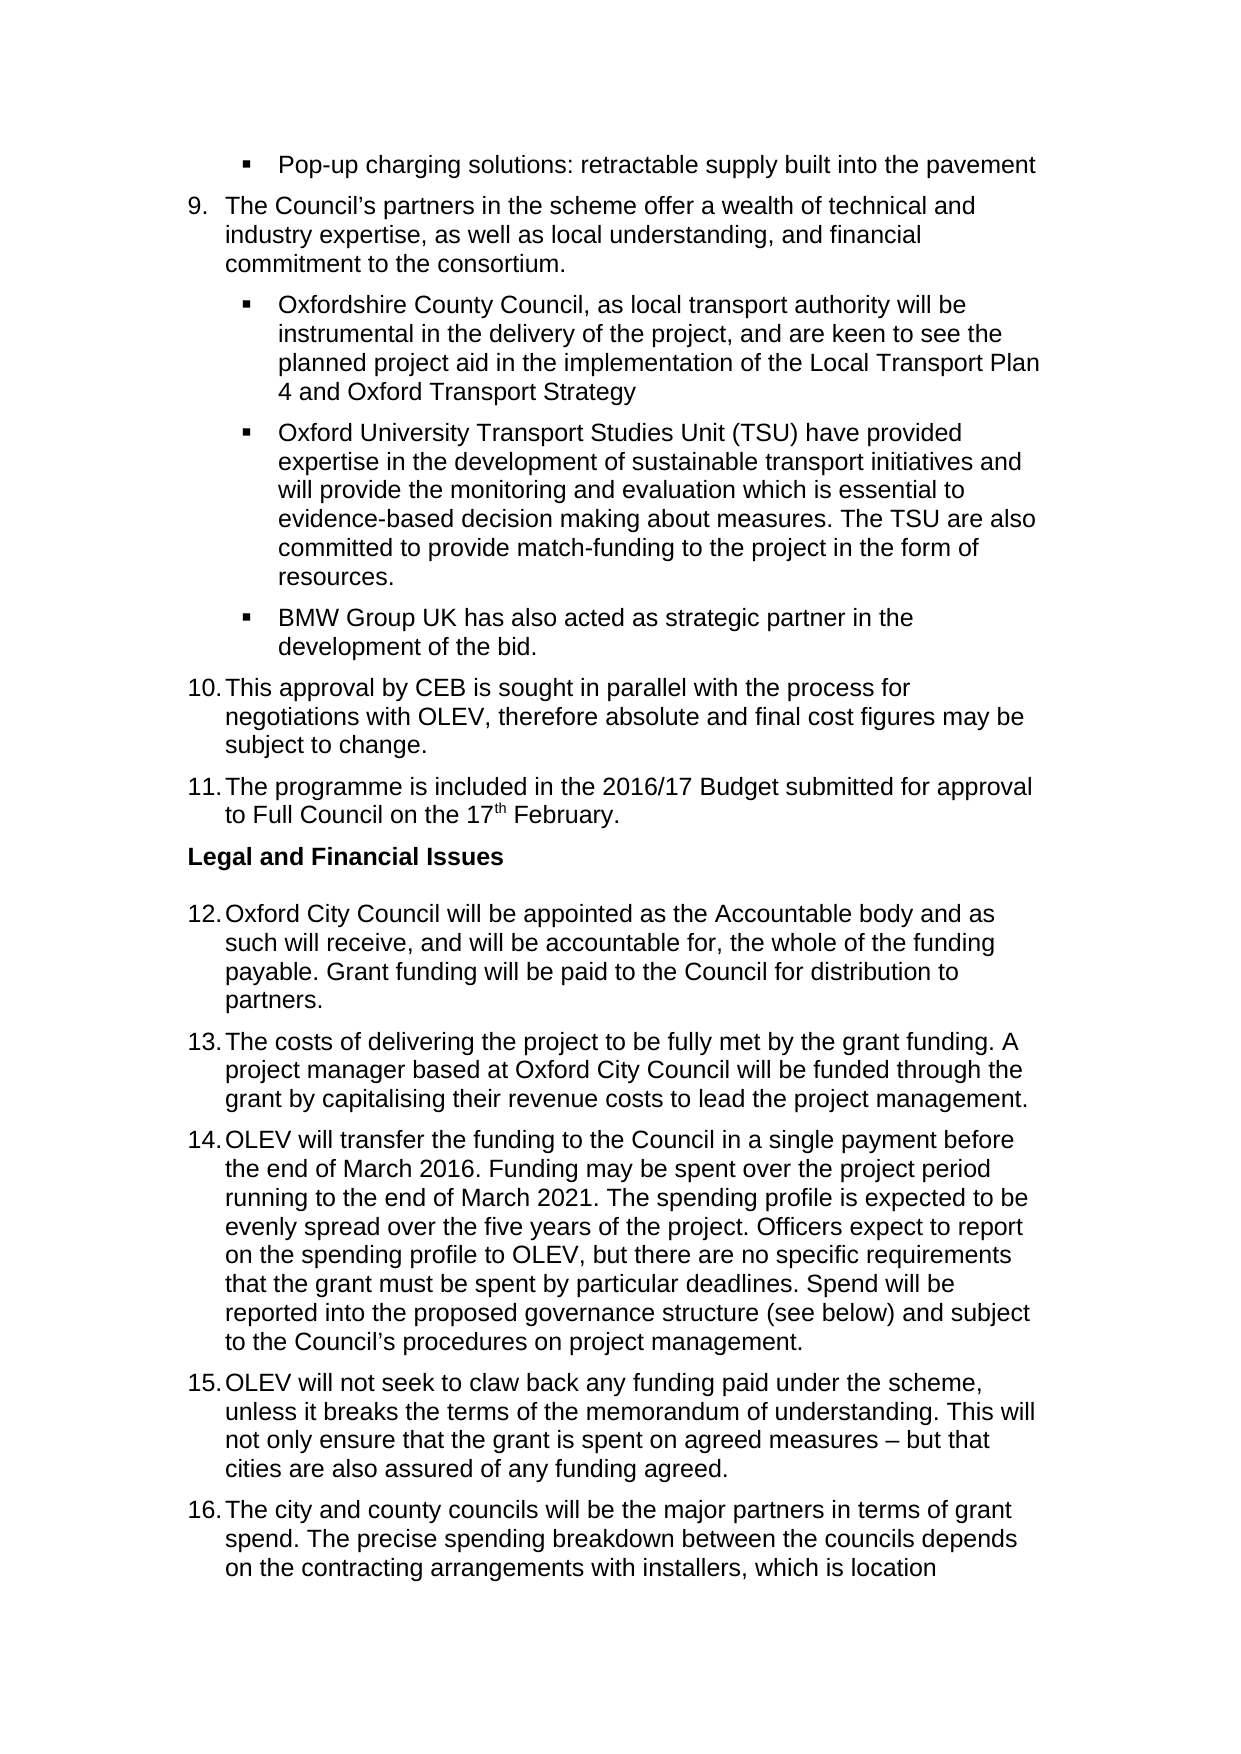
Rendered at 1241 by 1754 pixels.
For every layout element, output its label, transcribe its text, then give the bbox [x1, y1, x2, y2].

list BMW Group UK has also acted as strategic partner in the development of the bid. [241, 603, 1053, 660]
list Oxfordshire County Council, as local transport authority will be instrumental in the delivery of the project, and are keen to see the planned project aid in the implementation of the Local Transport Plan 4 and Oxford Transport Strategy [241, 290, 1053, 405]
list This approval by CEB is sought in parallel with the process for negotiations with OLEV, therefore absolute and final cost figures may be subject to change. [187, 673, 1053, 759]
list Oxford University Transport Studies Unit (TSU) have provided expertise in the development of sustainable transport initiatives and will provide the monitoring and evaluation which is essential to evidence-based decision making about measures. The TSU are also committed to provide match-funding to the project in the form of resources. [241, 418, 1053, 590]
list OLEV will transfer the funding to the Council in a single payment before the end of March 2016. Funding may be spent over the project period running to the end of March 2021. The spending profile is expected to be evenly spread over the five years of the project. Officers expect to report on the spending profile to OLEV, but there are no specific requirements that the grant must be spent by particular deadlines. Spend will be reported into the proposed governance structure (see below) and subject to the Council’s procedures on project management. [187, 1125, 1053, 1355]
list Oxford City Council will be appointed as the Accountable body and as such will receive, and will be accountable for, the whole of the funding payable. Grant funding will be paid to the Council for distribution to partners. [187, 899, 1053, 1014]
text Legal and Financial Issues [187, 842, 1053, 870]
list The Council’s partners in the scheme offer a wealth of technical and industry expertise, as well as local understanding, and financial commitment to the consortium. [187, 191, 1053, 278]
list The costs of delivering the project to be fully met by the grant funding. A project manager based at Oxford City Council will be funded through the grant by capitalising their revenue costs to lead the project management. [187, 1027, 1053, 1113]
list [187, 1495, 1053, 1582]
list OLEV will not seek to claw back any funding paid under the scheme, unless it breaks the terms of the memorandum of understanding. This will not only ensure that the grant is spent on agreed measures – but that cities are also assured of any funding agreed. [187, 1368, 1053, 1483]
list The programme is included in the 2016/17 Budget submitted for approval to Full Council on the 17th February. [187, 772, 1053, 829]
list Pop-up charging solutions: retractable supply built into the pavement [241, 150, 1053, 179]
